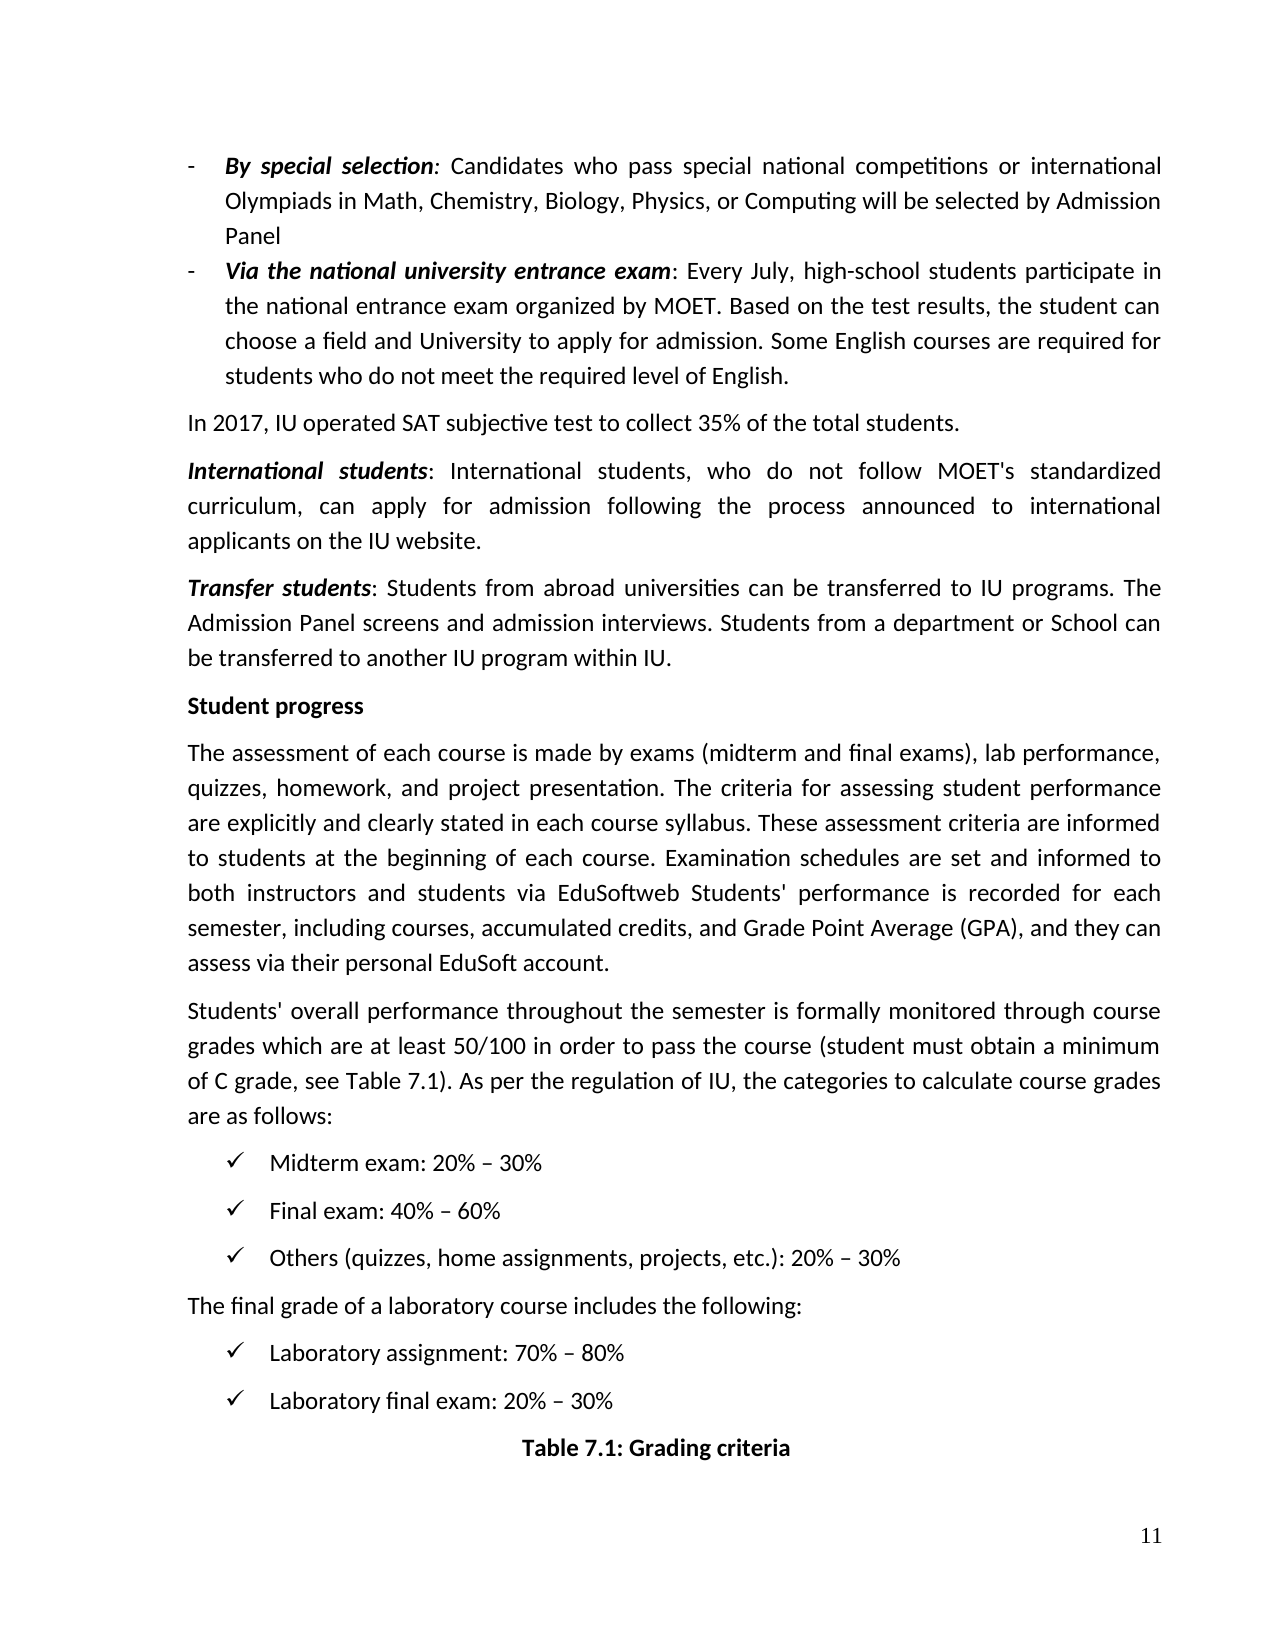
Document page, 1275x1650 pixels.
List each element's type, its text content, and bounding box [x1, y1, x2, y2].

list Final exam: 40% – 60% [225, 1195, 1162, 1226]
text Students' overall performance throughout the semester is formally monitored through course grades which are at least 50/100 in order to pass the course (student must obtain a minimum of C grade, see Table 7.1). As per the regulation of IU, the categories to calculate course grades are as follows: [187, 995, 1162, 1131]
text The assessment of each course is made by exams (midterm and final exams), lab performance, quizzes, homework, and project presentation. The criteria for assessing student performance are explicitly and clearly stated in each course syllabus. These assessment criteria are informed to students at the beginning of each course. Examination schedules are set and informed to both instructors and students via EduSoftweb Students' performance is recorded for each semester, including courses, accumulated credits, and Grade Point Average (GPA), and they can assess via their personal EduSoft account. [187, 737, 1162, 978]
list Others (quizzes, home assignments, projects, etc.): 20% – 30% [225, 1242, 1162, 1273]
list Midterm exam: 20% – 30% [225, 1147, 1162, 1178]
list Via the national university entrance exam: Every July, high-school students participate in the national entrance exam organized by MOET. Based on the test results, the student can choose a field and University to apply for admission. Some English courses are required for students who do not meet the required level of English. [187, 255, 1162, 391]
text Student progress [187, 690, 1162, 721]
text International students: International students, who do not follow MOET's standardized curriculum, can apply for admission following the process announced to international applicants on the IU website. [187, 455, 1162, 556]
text The final grade of a laboratory course includes the following: [187, 1290, 1162, 1321]
list Laboratory final exam: 20% – 30% [225, 1385, 1162, 1416]
text In 2017, IU operated SAT subjective test to collect 35% of the total students. [187, 407, 1162, 438]
text Table 7.1: Grading criteria [150, 1432, 1162, 1463]
list Laboratory assignment: 70% – 80% [225, 1337, 1162, 1368]
text Transfer students: Students from abroad universities can be transferred to IU programs. The Admission Panel screens and admission interviews. Students from a department or School can be transferred to another IU program within IU. [187, 572, 1162, 673]
list By special selection: Candidates who pass special national competitions or international Olympiads in Math, Chemistry, Biology, Physics, or Computing will be selected by Admission Panel [187, 150, 1162, 251]
